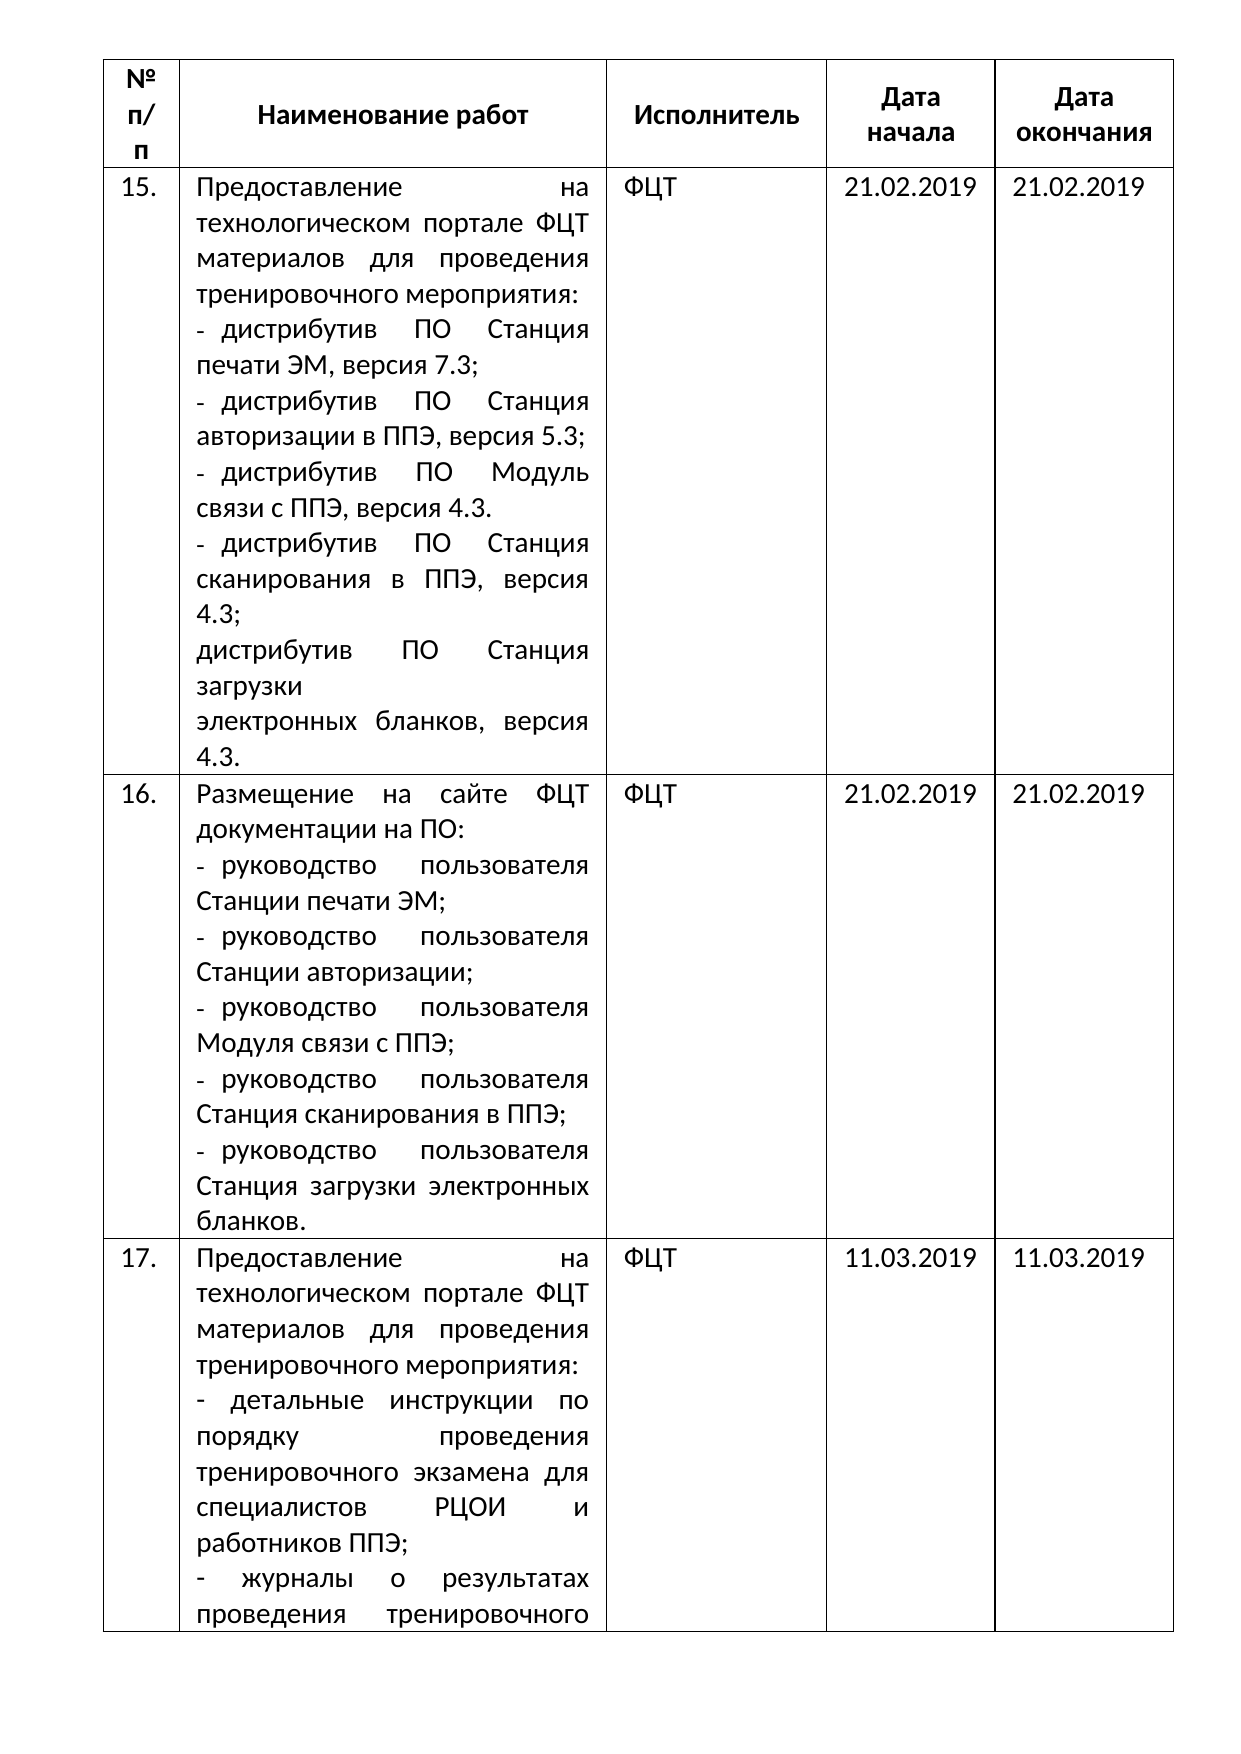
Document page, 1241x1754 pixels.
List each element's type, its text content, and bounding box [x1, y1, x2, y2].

table_cell ФЦТ [607, 775, 826, 1238]
table_header № п/п [104, 60, 179, 167]
table_cell 21.02.2019 [827, 168, 994, 774]
table_header Дата окончания [996, 60, 1173, 167]
table_cell Размещение на сайте ФЦТ документации на ПО: руководство пользователя Станции печати ЭМ; руководство пользователя Станции авторизации; руководство пользователя Модуля связи с ППЭ; руководство пользователя Станция сканирования в ППЭ; руководство пользователя Станция загрузки электронных бланков. [180, 775, 606, 1238]
table_cell 15. [104, 168, 179, 774]
table_cell Предоставление на технологическом портале ФЦТ материалов для проведения тренировочного мероприятия: дистрибутив ПО Станция печати ЭМ, версия 7.3; дистрибутив ПО Станция авторизации в ППЭ, версия 5.3; дистрибутив ПО Модуль связи с ППЭ, версия 4.3. дистрибутив ПО Станция сканирования в ППЭ, версия 4.3; дистрибутив ПО Станция загрузки электронных бланков, версия 4.3. [180, 168, 606, 774]
table_cell 21.02.2019 [996, 168, 1173, 774]
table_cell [180, 1239, 606, 1631]
table_header Исполнитель [607, 60, 826, 167]
table_cell ФЦТ [607, 168, 826, 774]
table_header Дата начала [827, 60, 994, 167]
table_cell 17. [104, 1239, 179, 1631]
table_header Наименование работ [180, 60, 606, 167]
table_cell 16. [104, 775, 179, 1238]
table_cell 11.03.2019 [827, 1239, 994, 1631]
table_cell 11.03.2019 [996, 1239, 1173, 1631]
table_cell ФЦТ [607, 1239, 826, 1631]
table_cell 21.02.2019 [827, 775, 994, 1238]
table_cell 21.02.2019 [996, 775, 1173, 1238]
